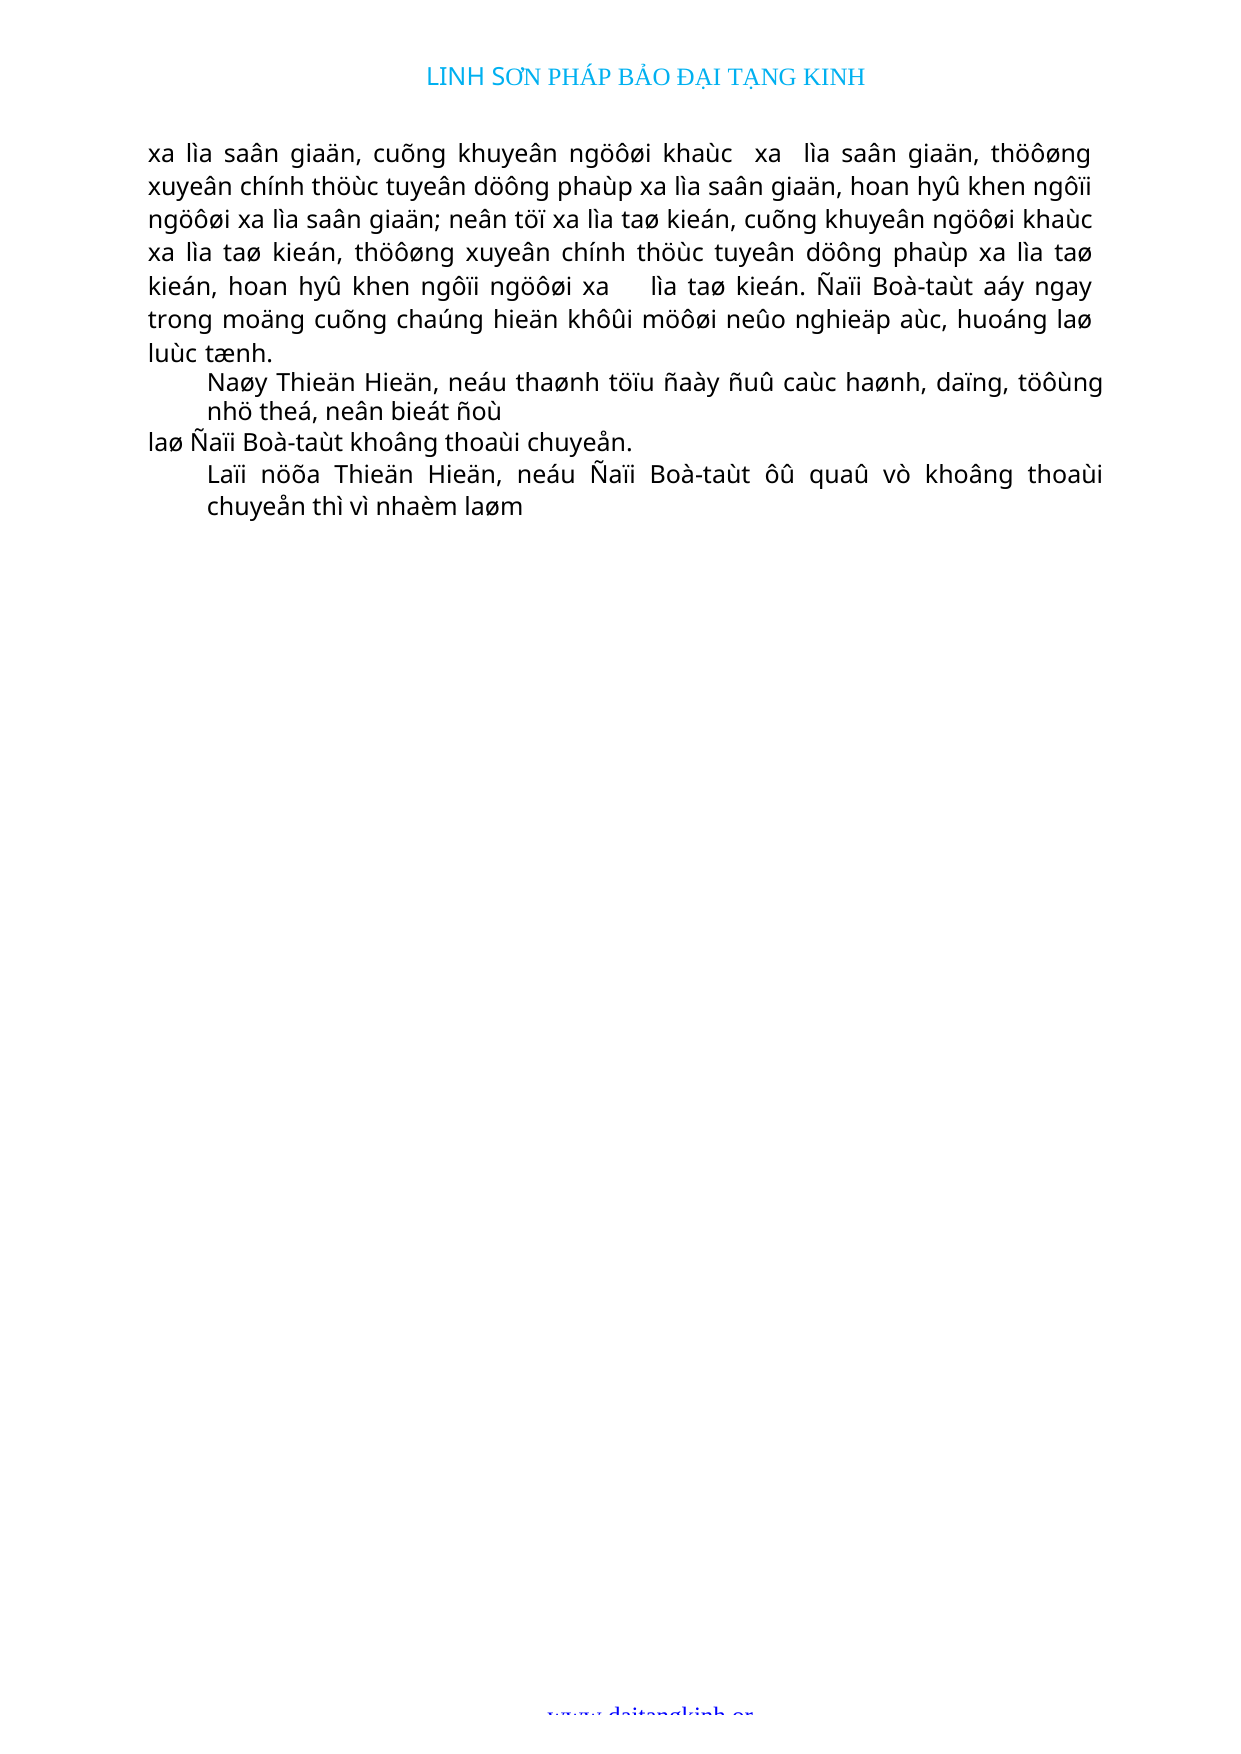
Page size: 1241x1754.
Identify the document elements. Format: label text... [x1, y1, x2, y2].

text Naøy Thieän Hieän, neáu thaønh töïu ñaày ñuû caùc haønh, daïng, töôùng nhö theá, neân bieát ñoù [207, 369, 1105, 426]
text Laïi nöõa Thieän Hieän, neáu Ñaïi Boà-taùt ôû quaû vò khoâng thoaùi chuyeån thì vì nhaèm laøm [207, 458, 1105, 522]
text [148, 135, 1093, 369]
text laø Ñaïi Boà-taùt khoâng thoaùi chuyeån. [148, 426, 1105, 458]
